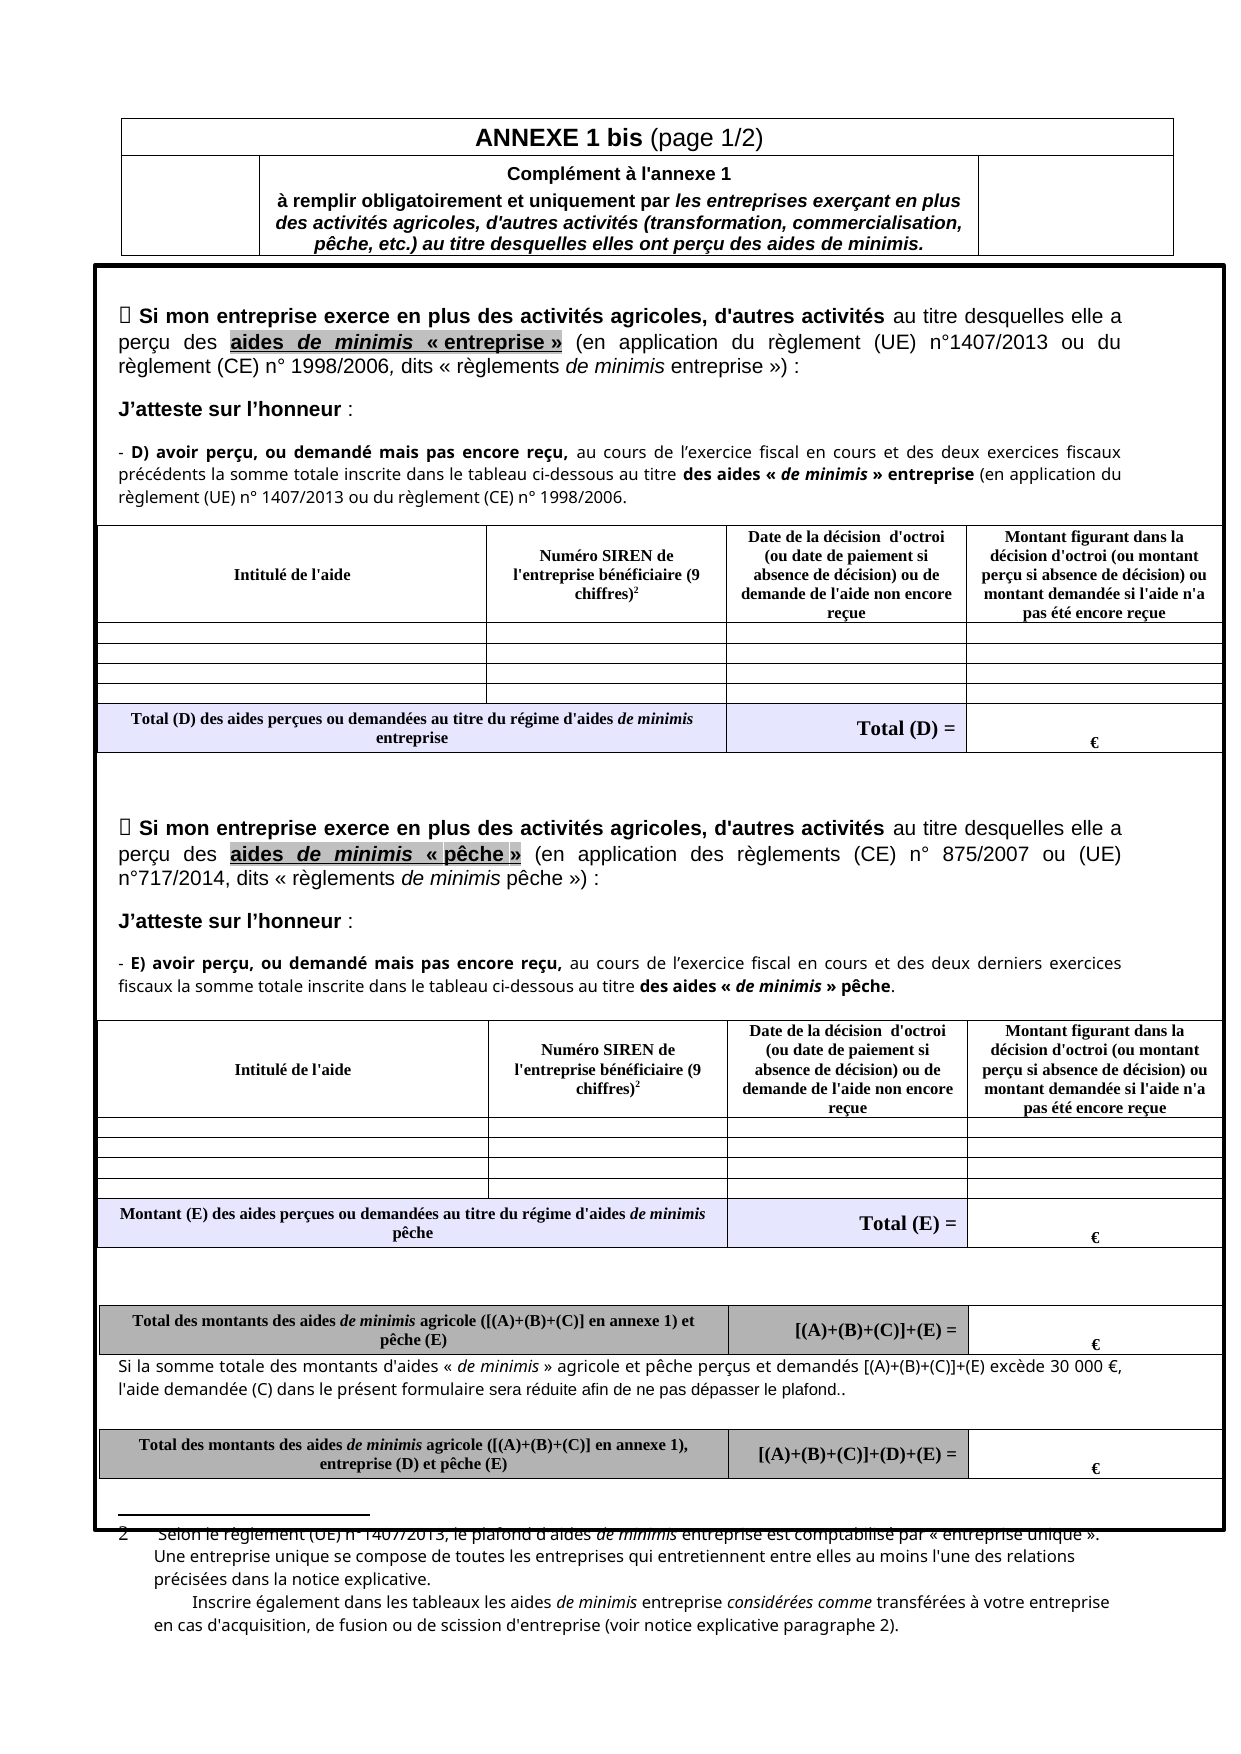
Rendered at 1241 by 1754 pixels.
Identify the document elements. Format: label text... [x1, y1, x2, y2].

table_header Total des montants des aides de minimis agricole ([(A)+(B)+(C)] en annexe 1), entreprise (D) et pêche (E) [100, 1430, 728, 1478]
text J’atteste sur l’honneur : [118, 909, 1122, 933]
table_cell [489, 1138, 727, 1157]
table_header [122, 119, 259, 155]
table_cell Total (D) des aides perçues ou demandées au titre du régime d'aides de minimis entreprise [98, 704, 726, 752]
table_cell € [968, 1199, 1222, 1247]
table_cell Montant (E) des aides perçues ou demandées au titre du régime d'aides de minimis pêche [98, 1199, 727, 1247]
table_header € [969, 1306, 1223, 1354]
table_header Numéro SIREN de l'entreprise bénéficiaire (9 chiffres) [487, 526, 726, 622]
text J’atteste sur l’honneur : [118, 397, 1122, 421]
table_cell [968, 1158, 1222, 1177]
table_cell [98, 1118, 488, 1137]
table_cell [489, 1179, 727, 1198]
table_cell [967, 664, 1222, 683]
text  Si mon entreprise exerce en plus des activités agricoles, d'autres activités au titre desquelles elle a perçu des aides de minimis « pêche » (en application des règlements (CE) n° 875/2007 ou (UE) n°717/2014, dits « règlements de minimis pêche ») : [118, 810, 1122, 889]
table_cell [979, 156, 1173, 254]
table_cell [487, 684, 726, 703]
table_cell [98, 1179, 488, 1198]
table_header [979, 119, 1173, 155]
table_cell [98, 1158, 488, 1177]
table_cell [967, 684, 1222, 703]
table_header Numéro SIREN de l'entreprise bénéficiaire (9 chiffres)2 [489, 1021, 727, 1117]
table_cell [98, 684, 486, 703]
table_cell Total (E) = [728, 1199, 967, 1247]
table_header ANNEXE 1 bis (page 1/2) [259, 119, 979, 155]
text  Si mon entreprise exerce en plus des activités agricoles, d'autres activités au titre desquelles elle a perçu des aides de minimis « entreprise » (en application du règlement (UE) n°1407/2013 ou du règlement (CE) n° 1998/2006, dits « règlements de minimis entreprise ») : [118, 299, 1122, 378]
table_cell [727, 644, 966, 663]
text - D) avoir perçu, ou demandé mais pas encore reçu, au cours de l’exercice fiscal en cours et des deux exercices fiscaux précédents la somme totale inscrite dans le tableau ci-dessous au titre des aides « de minimis » entreprise (en application du règlement (UE) n° 1407/2013 ou du règlement (CE) n° 1998/2006. [118, 440, 1122, 508]
table_header [(A)+(B)+(C)]+(E) = [729, 1306, 968, 1354]
table_cell [98, 664, 486, 683]
table_header [(A)+(B)+(C)]+(D)+(E) = [729, 1430, 968, 1478]
table_cell [489, 1158, 727, 1177]
table_header Total des montants des aides de minimis agricole ([(A)+(B)+(C)] en annexe 1) et pêche (E) [100, 1306, 728, 1354]
text - E) avoir perçu, ou demandé mais pas encore reçu, au cours de l’exercice fiscal en cours et des deux derniers exercices fiscaux la somme totale inscrite dans le tableau ci-dessous au titre des aides « de minimis » pêche. [118, 952, 1122, 997]
table_cell € [967, 704, 1222, 752]
table_cell [98, 623, 486, 642]
table_cell [98, 1138, 488, 1157]
table_cell [728, 1179, 967, 1198]
table_cell Total (D) = [727, 704, 966, 752]
table_header € [969, 1430, 1223, 1478]
table_cell [487, 623, 726, 642]
table_cell [968, 1179, 1222, 1198]
table_cell Complément à l'annexe 1 à remplir obligatoirement et uniquement par les entreprises exerçant en plus des activités agricoles, d'autres activités (transformation, commercialisation, pêche, etc.) au titre desquelles elles ont perçu des aides de minimis. [260, 156, 978, 254]
table_header Date de la décision d'octroi (ou date de paiement si absence de décision) ou de demande de l'aide non encore reçue [728, 1021, 967, 1117]
table_cell [968, 1138, 1222, 1157]
table_cell [967, 623, 1222, 642]
table_header Intitulé de l'aide [98, 1021, 488, 1117]
table_cell [487, 644, 726, 663]
table_cell [727, 664, 966, 683]
text Si la somme totale des montants d'aides « de minimis » agricole et pêche perçus et demandés [(A)+(B)+(C)]+(E) excède 30 000 €, l'aide demandée (C) dans le présent formulaire sera réduite afin de ne pas dépasser le plafond.. [118, 1355, 1122, 1400]
table_cell [489, 1118, 727, 1137]
table_header Date de la décision d'octroi (ou date de paiement si absence de décision) ou de demande de l'aide non encore reçue [727, 526, 966, 622]
table_cell [967, 644, 1222, 663]
table_cell [968, 1118, 1222, 1137]
table_cell [487, 664, 726, 683]
table_cell [728, 1118, 967, 1137]
table_header Intitulé de l'aide [98, 526, 486, 622]
table_cell [98, 644, 486, 663]
table_cell [727, 684, 966, 703]
table_header Montant figurant dans la décision d'octroi (ou montant perçu si absence de décision) ou montant demandée si l'aide n'a pas été encore reçue [968, 1021, 1222, 1117]
table_cell [727, 623, 966, 642]
table_header Montant figurant dans la décision d'octroi (ou montant perçu si absence de décision) ou montant demandée si l'aide n'a pas été encore reçue [967, 526, 1222, 622]
table_cell [728, 1158, 967, 1177]
table_cell [728, 1138, 967, 1157]
table_cell [122, 156, 259, 254]
